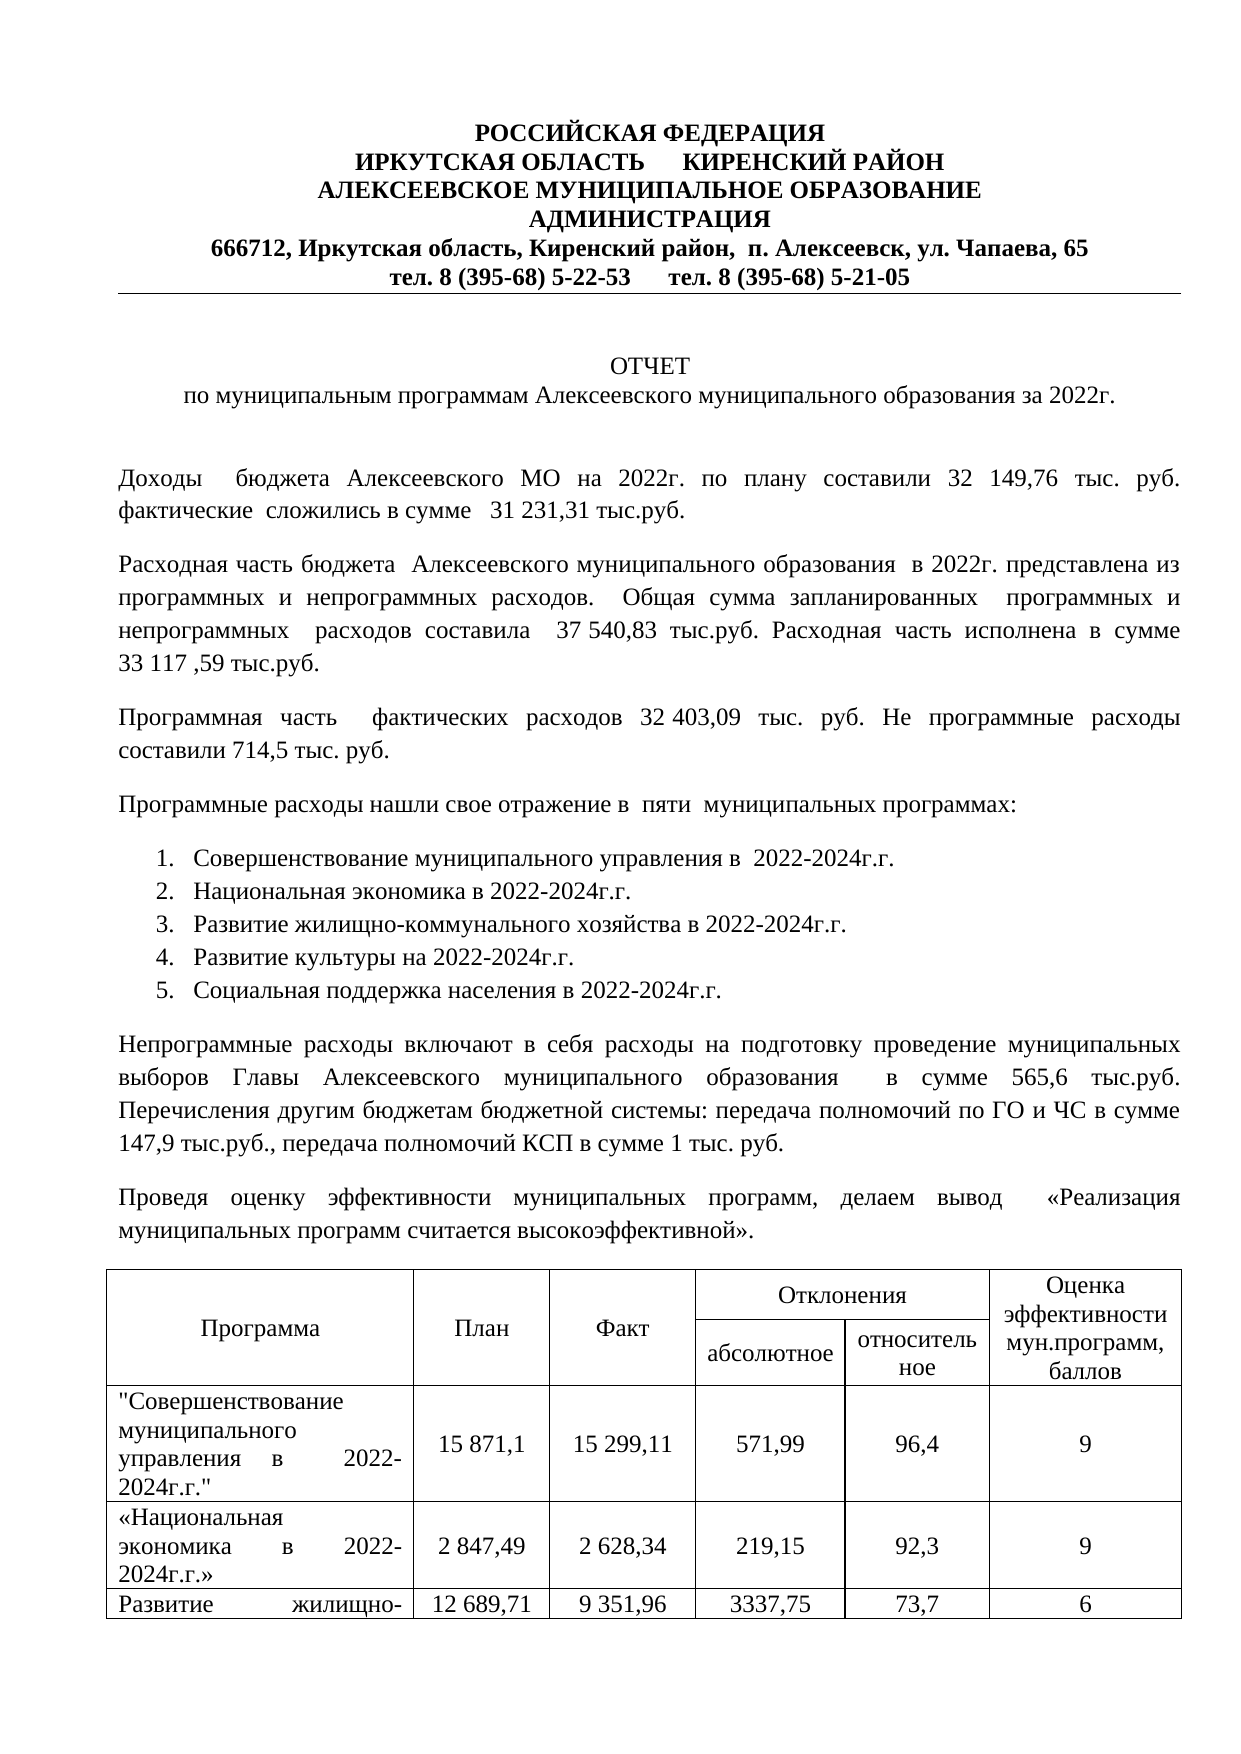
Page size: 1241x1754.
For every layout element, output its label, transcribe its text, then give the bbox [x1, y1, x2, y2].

text АДМИНИСТРАЦИЯ [118, 204, 1181, 233]
text по муниципальным программам Алексеевского муниципального образования за 2022г. [118, 380, 1181, 409]
list Национальная экономика в 2022-2024г.г. [156, 876, 1181, 905]
table_cell абсолютное [696, 1320, 844, 1385]
table_cell 2 847,49 [414, 1502, 549, 1588]
table_cell 96,4 [846, 1386, 989, 1501]
text Программная часть фактических расходов 32 403,09 тыс. руб. Не программные расходы составили 714,5 тыс. руб. [118, 702, 1181, 764]
text Доходы бюджета Алексеевского МО на 2022г. по плану составили 32 149,76 тыс. руб. фактические сложились в сумме 31 231,31 тыс.руб. [118, 463, 1181, 524]
table_cell 9 [990, 1386, 1181, 1501]
text РОССИЙСКАЯ ФЕДЕРАЦИЯ [118, 118, 1181, 147]
table_cell 2 628,34 [550, 1502, 695, 1588]
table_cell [107, 1589, 413, 1618]
text тел. 8 (395-68) 5-22-53 тел. 8 (395-68) 5-21-05 [118, 262, 1181, 293]
table_cell 15 299,11 [550, 1386, 695, 1501]
table_cell 9 351,96 [550, 1589, 695, 1618]
table_header Программа [107, 1270, 413, 1385]
list Социальная поддержка населения в 2022-2024г.г. [156, 975, 1181, 1004]
list Проведя оценку эффективности муниципальных программ, делаем вывод «Реализация муниципальных программ считается высокоэффективной». [118, 1182, 1181, 1244]
table_cell 9 [990, 1502, 1181, 1588]
text АЛЕКСЕЕВСКОЕ МУНИЦИПАЛЬНОЕ ОБРАЗОВАНИЕ [118, 176, 1181, 204]
text Расходная часть бюджета Алексеевского муниципального образования в 2022г. представлена из программных и непрограммных расходов. Общая сумма запланированных программных и непрограммных расходов составила 37 540,83 тыс.руб. Расходная часть исполнена в сумме 33 117 ,59 тыс.руб. [118, 549, 1181, 677]
table_cell 15 871,1 [414, 1386, 549, 1501]
text ОТЧЕТ [118, 351, 1181, 380]
list Развитие культуры на 2022-2024г.г. [156, 942, 1181, 971]
text Программные расходы нашли свое отражение в пяти муниципальных программах: [118, 789, 1181, 818]
table_cell «Национальная экономика в 2022-2024г.г.» [107, 1502, 413, 1588]
table_cell 6 [990, 1589, 1181, 1618]
table_cell 92,3 [846, 1502, 989, 1588]
table_header Факт [550, 1270, 695, 1385]
text ИРКУТСКАЯ ОБЛАСТЬ КИРЕНСКИЙ РАЙОН [118, 147, 1181, 176]
text Непрограммные расходы включают в себя расходы на подготовку проведение муниципальных выборов Главы Алексеевского муниципального образования в сумме 565,6 тыс.руб. Перечисления другим бюджетам бюджетной системы: передача полномочий по ГО и ЧС в сумме 147,9 тыс.руб., передача полномочий КСП в сумме 1 тыс. руб. [118, 1029, 1181, 1157]
table_cell 73,7 [846, 1589, 989, 1618]
table_cell 12 689,71 [414, 1589, 549, 1618]
table_cell 571,99 [696, 1386, 844, 1501]
list Совершенствование муниципального управления в 2022-2024г.г. [156, 843, 1181, 872]
table_header Отклонения [696, 1270, 989, 1319]
table_cell 219,15 [696, 1502, 844, 1588]
list Развитие жилищно-коммунального хозяйства в 2022-2024г.г. [156, 909, 1181, 938]
table_cell относительное [846, 1320, 989, 1385]
table_header План [414, 1270, 549, 1385]
text 666712, Иркутская область, Киренский район, п. Алексеевск, ул. Чапаева, 65 [118, 233, 1181, 262]
table_header Оценка эффективности мун.программ, баллов [990, 1270, 1181, 1385]
table_cell 3337,75 [696, 1589, 844, 1618]
table_cell "Совершенствование муниципального управления в 2022-2024г.г." [107, 1386, 413, 1501]
